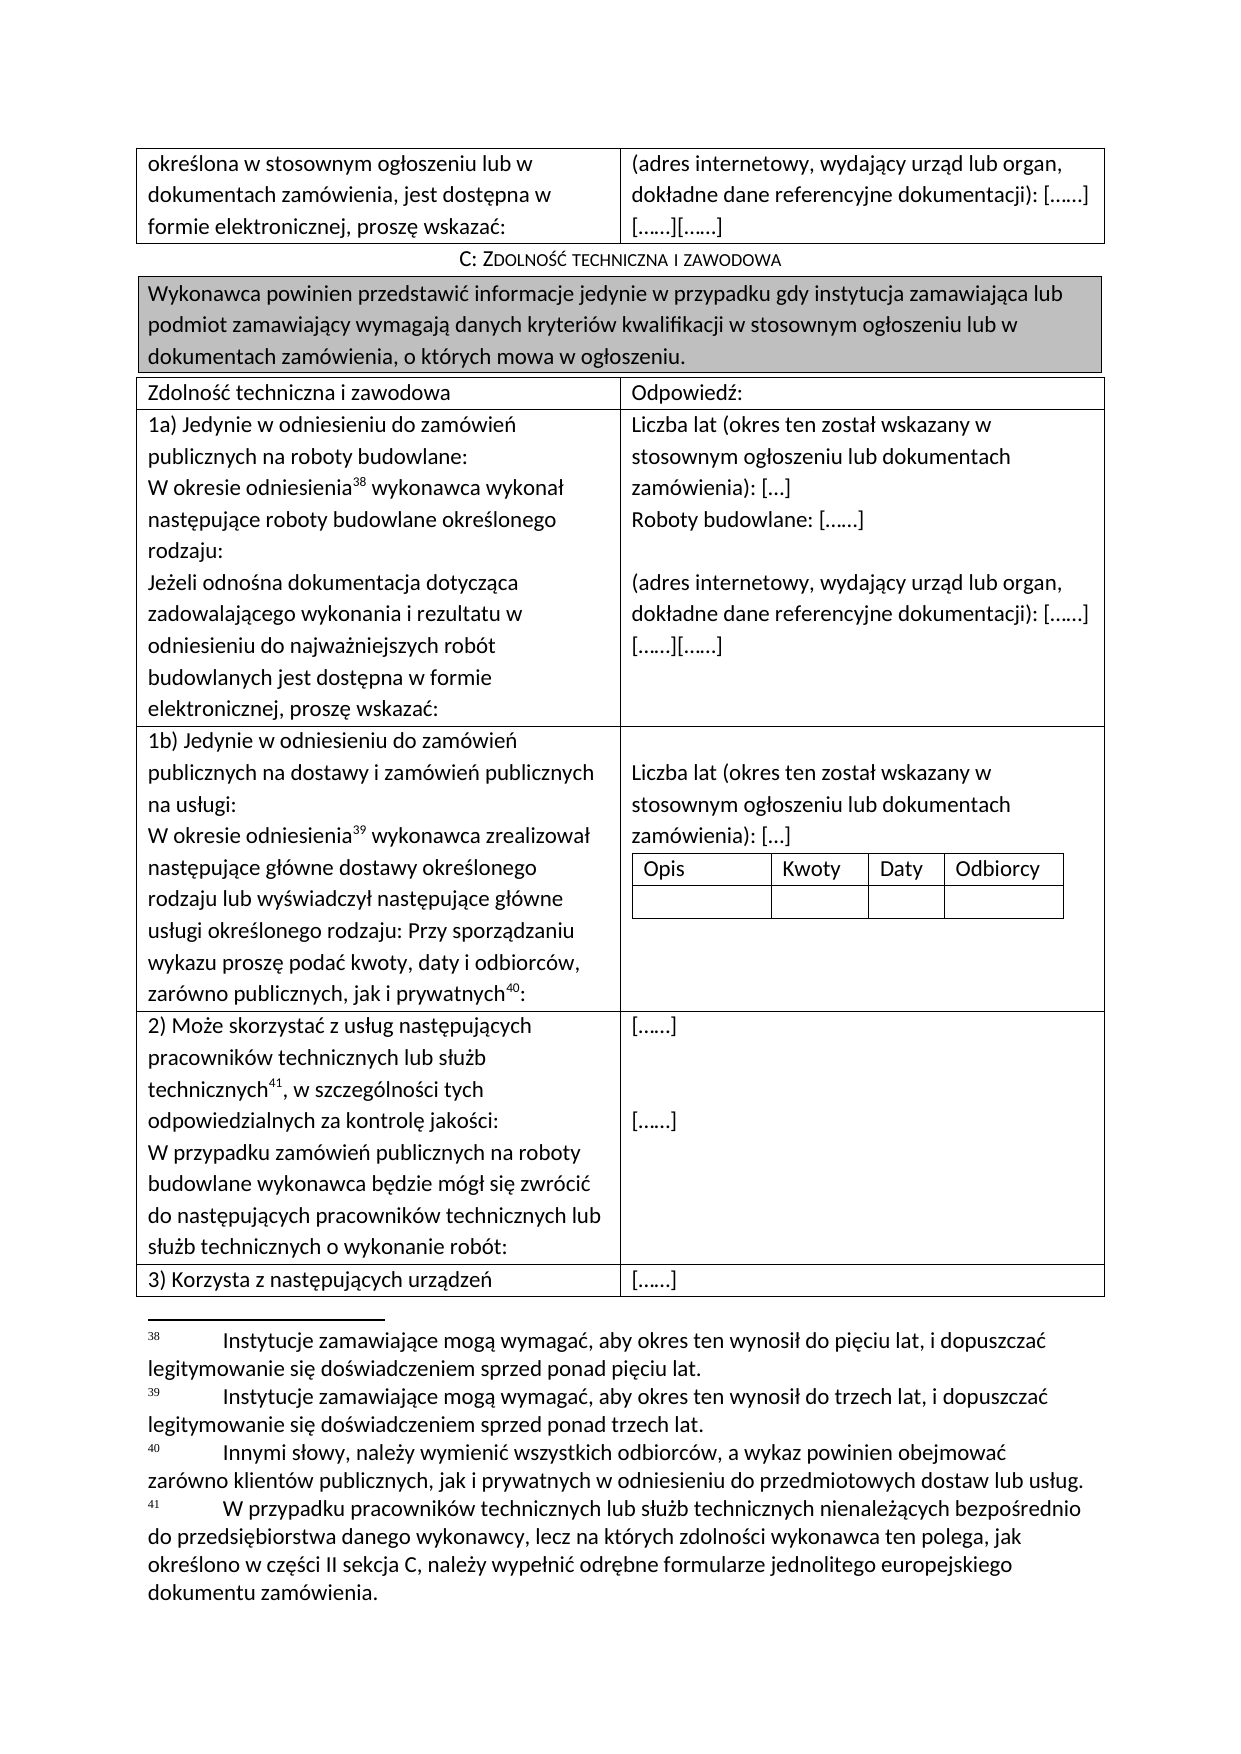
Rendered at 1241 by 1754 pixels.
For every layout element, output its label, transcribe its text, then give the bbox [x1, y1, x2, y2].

table_cell 1b) Jedynie w odniesieniu do zamówień publicznych na dostawy i zamówień publicznych na usługi: W okresie odniesienia wykonawca zrealizował następujące główne dostawy określonego rodzaju lub wyświadczył następujące główne usługi określonego rodzaju: Przy sporządzaniu wykazu proszę podać kwoty, daty i odbiorców, zarówno publicznych, jak i prywatnych: [137, 727, 620, 1011]
table_cell [……] [……] [621, 1012, 1104, 1264]
table_cell 1a) Jedynie w odniesieniu do zamówień publicznych na roboty budowlane: W okresie odniesienia wykonawca wykonał następujące roboty budowlane określonego rodzaju: Jeżeli odnośna dokumentacja dotycząca zadowalającego wykonania i rezultatu w odniesieniu do najważniejszych robót budowlanych jest dostępna w formie elektronicznej, proszę wskazać: [137, 410, 620, 726]
table_cell [……] [621, 1265, 1104, 1296]
title C: Zdolność techniczna i zawodowa [148, 244, 1092, 272]
table_header Zdolność techniczna i zawodowa [137, 378, 620, 409]
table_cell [137, 1265, 620, 1296]
table_cell 2) Może skorzystać z usług następujących pracowników technicznych lub służb technicznych, w szczególności tych odpowiedzialnych za kontrolę jakości: W przypadku zamówień publicznych na roboty budowlane wykonawca będzie mógł się zwrócić do następujących pracowników technicznych lub służb technicznych o wykonanie robót: [137, 1012, 620, 1264]
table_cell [137, 149, 620, 243]
table_cell Liczba lat (okres ten został wskazany w stosownym ogłoszeniu lub dokumentach zamówienia): […] [621, 727, 1104, 1011]
text Wykonawca powinien przedstawić informacje jedynie w przypadku gdy instytucja zamawiająca lub podmiot zamawiający wymagają danych kryteriów kwalifikacji w stosownym ogłoszeniu lub w dokumentach zamówienia, o których mowa w ogłoszeniu. [139, 277, 1101, 372]
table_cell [621, 149, 1104, 243]
table_header Odpowiedź: [621, 378, 1104, 409]
table_cell Liczba lat (okres ten został wskazany w stosownym ogłoszeniu lub dokumentach zamówienia): […] Roboty budowlane: [……] (adres internetowy, wydający urząd lub organ, dokładne dane referencyjne dokumentacji): [……][……][……] [621, 410, 1104, 726]
